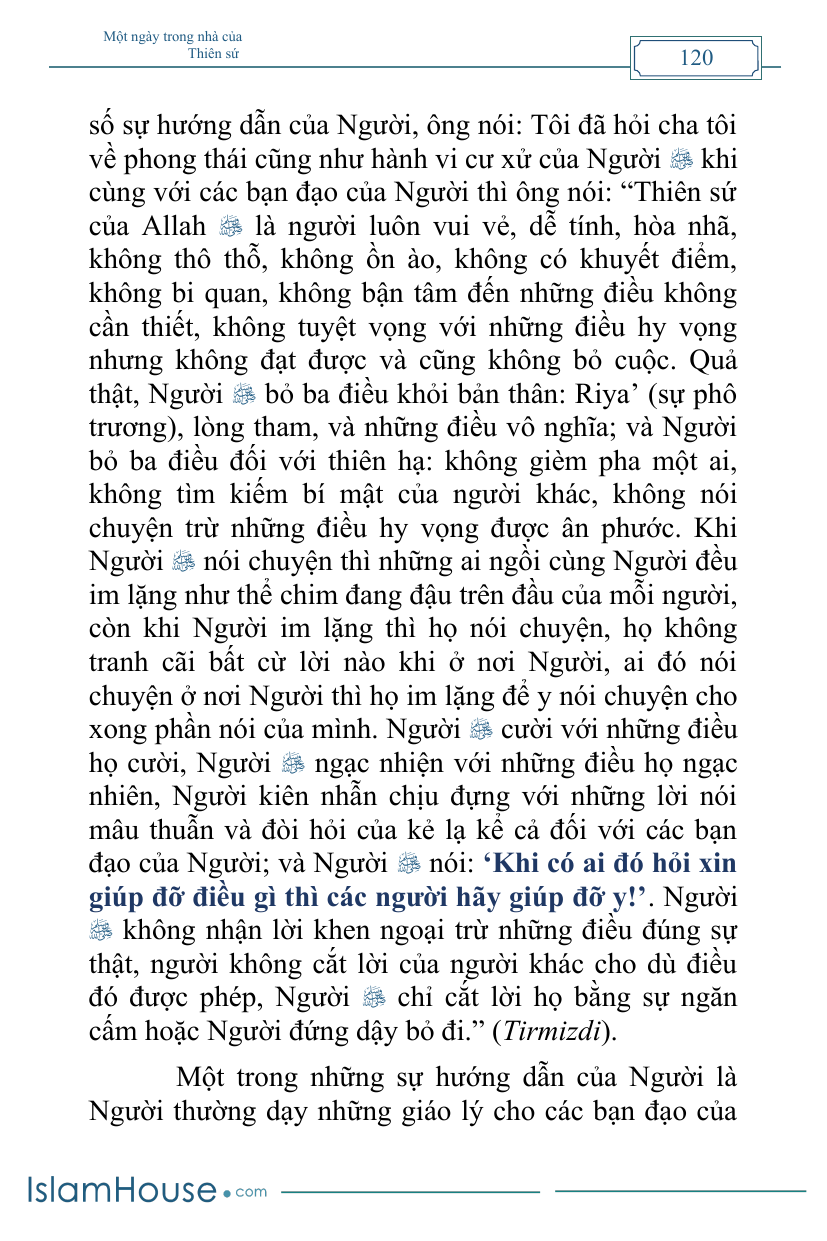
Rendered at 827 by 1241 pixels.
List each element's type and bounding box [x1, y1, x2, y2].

picture [20, 1171, 541, 1209]
text [89, 107, 738, 1047]
text [89, 1059, 738, 1126]
picture [548, 1170, 807, 1208]
